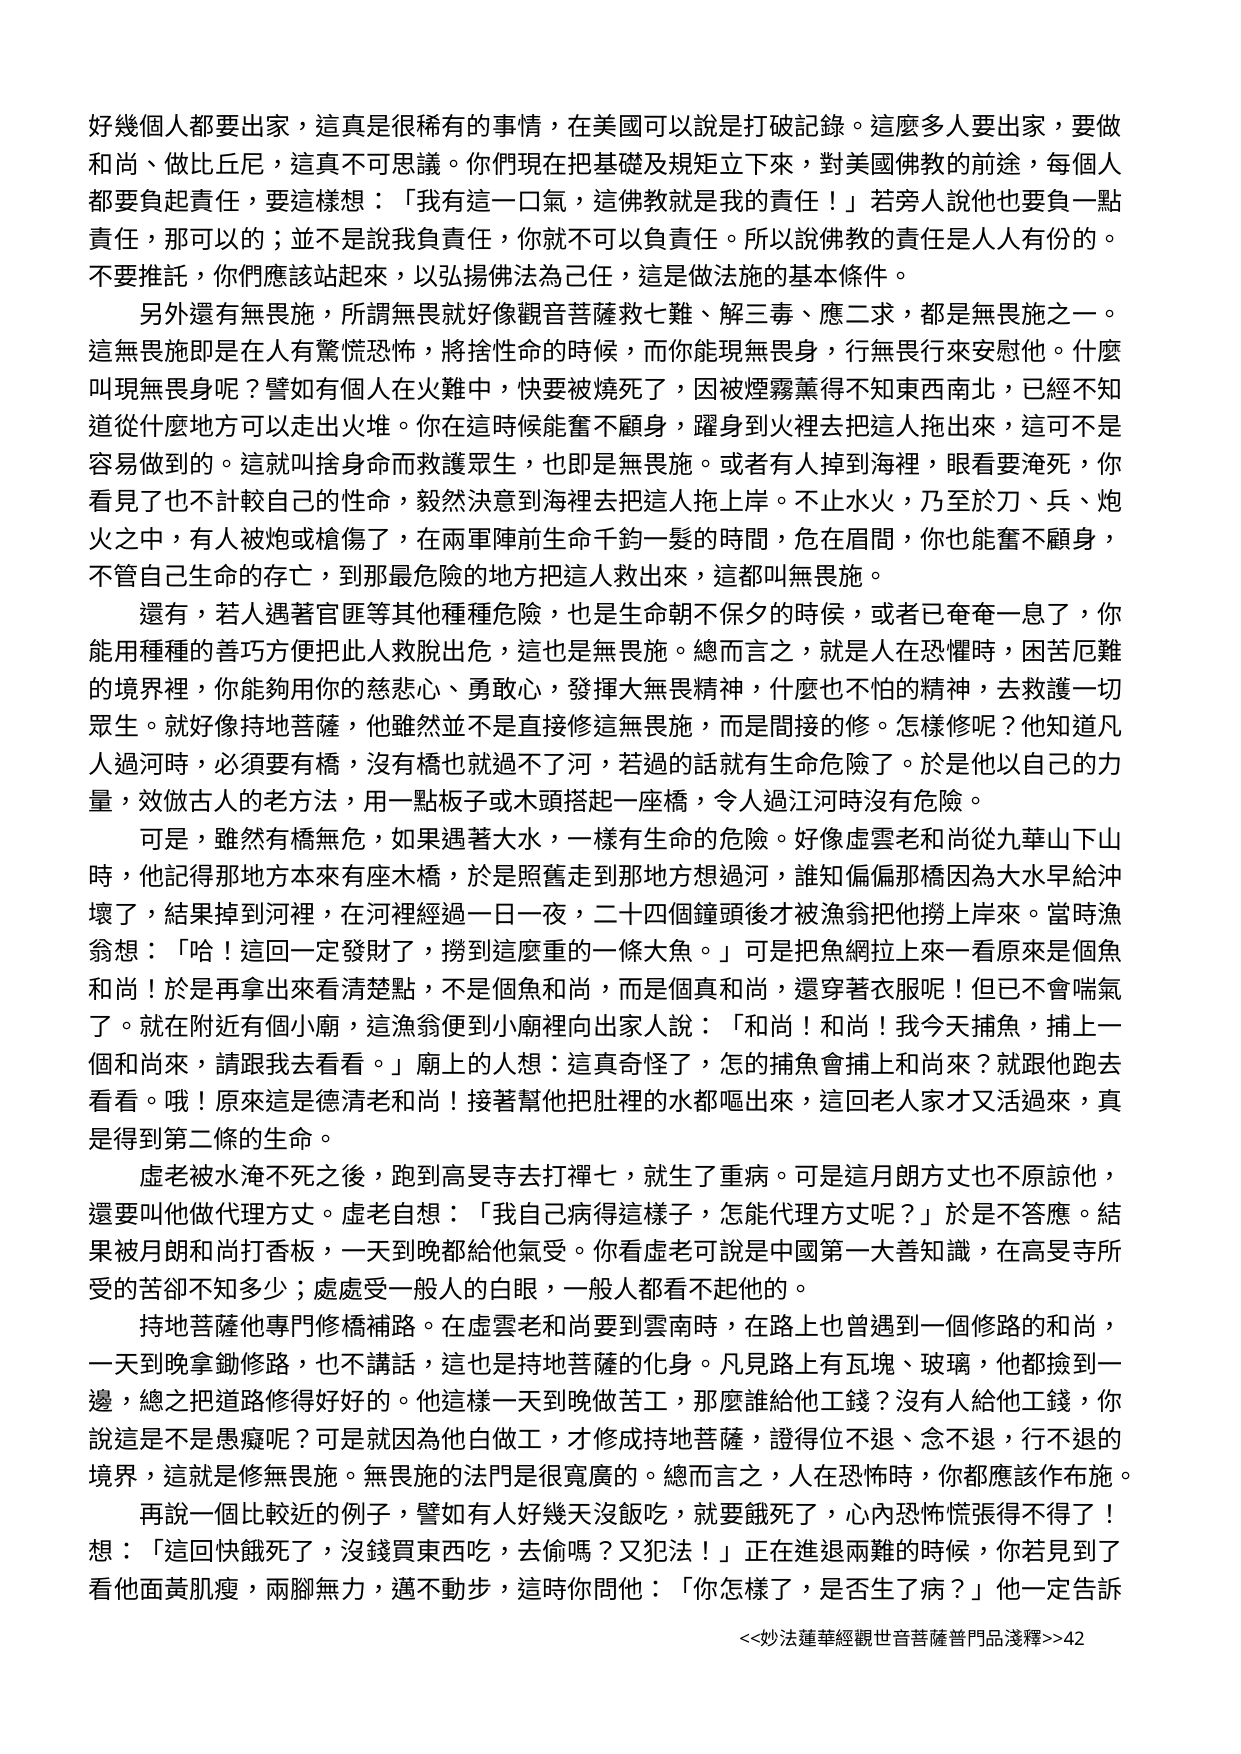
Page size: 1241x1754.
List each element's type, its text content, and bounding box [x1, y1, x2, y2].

text 虛老被水淹不死之後，跑到高旻寺去打禪七，就生了重病。可是這月朗方丈也不原諒他，還要叫他做代理方丈。虛老自想：「我自己病得這樣子，怎能代理方丈呢？」於是不答應。結果被月朗和尚打香板，一天到晚都給他氣受。你看虛老可說是中國第一大善知識，在高旻寺所受的苦卻不知多少；處處受一般人的白眼，一般人都看不起他的。 [89, 1156, 1122, 1306]
text 可是，雖然有橋無危，如果遇著大水，一樣有生命的危險。好像虛雲老和尚從九華山下山時，他記得那地方本來有座木橋，於是照舊走到那地方想過河，誰知偏偏那橋因為大水早給沖壞了，結果掉到河裡，在河裡經過一日一夜，二十四個鐘頭後才被漁翁把他撈上岸來。當時漁翁想：「哈！這回一定發財了，撈到這麼重的一條大魚。」可是把魚網拉上來一看原來是個魚和尚！於是再拿出來看清楚點，不是個魚和尚，而是個真和尚，還穿著衣服呢！但已不會喘氣了。就在附近有個小廟，這漁翁便到小廟裡向出家人說：「和尚！和尚！我今天捕魚，捕上一個和尚來，請跟我去看看。」廟上的人想：這真奇怪了，怎的捕魚會捕上和尚來？就跟他跑去看看。哦！原來這是德清老和尚！接著幫他把肚裡的水都嘔出來，這回老人家才又活過來，真是得到第二條的生命。 [89, 818, 1122, 1156]
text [89, 106, 1122, 293]
text 另外還有無畏施，所謂無畏就好像觀音菩薩救七難、解三毒、應二求，都是無畏施之一。這無畏施即是在人有驚慌恐怖，將捨性命的時候，而你能現無畏身，行無畏行來安慰他。什麼叫現無畏身呢？譬如有個人在火難中，快要被燒死了，因被煙霧薰得不知東西南北，已經不知道從什麼地方可以走出火堆。你在這時候能奮不顧身，躍身到火裡去把這人拖出來，這可不是容易做到的。這就叫捨身命而救護眾生，也即是無畏施。或者有人掉到海裡，眼看要淹死，你看見了也不計較自己的性命，毅然決意到海裡去把這人拖上岸。不止水火，乃至於刀、兵、炮火之中，有人被炮或槍傷了，在兩軍陣前生命千鈞一髮的時間，危在眉間，你也能奮不顧身，不管自己生命的存亡，到那最危險的地方把這人救出來，這都叫無畏施。 [89, 293, 1122, 593]
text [89, 1493, 1122, 1606]
text 持地菩薩他專門修橋補路。在虛雲老和尚要到雲南時，在路上也曾遇到一個修路的和尚，一天到晚拿鋤修路，也不講話，這也是持地菩薩的化身。凡見路上有瓦塊、玻璃，他都撿到一邊，總之把道路修得好好的。他這樣一天到晚做苦工，那麼誰給他工錢？沒有人給他工錢，你說這是不是愚癡呢？可是就因為他白做工，才修成持地菩薩，證得位不退、念不退，行不退的境界，這就是修無畏施。無畏施的法門是很寬廣的。總而言之，人在恐怖時，你都應該作布施。 [89, 1306, 1122, 1493]
text 還有，若人遇著官匪等其他種種危險，也是生命朝不保夕的時侯，或者已奄奄一息了，你能用種種的善巧方便把此人救脫出危，這也是無畏施。總而言之，就是人在恐懼時，困苦厄難的境界裡，你能夠用你的慈悲心、勇敢心，發揮大無畏精神，什麼也不怕的精神，去救護一切眾生。就好像持地菩薩，他雖然並不是直接修這無畏施，而是間接的修。怎樣修呢？他知道凡人過河時，必須要有橋，沒有橋也就過不了河，若過的話就有生命危險了。於是他以自己的力量，效倣古人的老方法，用一點板子或木頭搭起一座橋，令人過江河時沒有危險。 [89, 593, 1122, 818]
